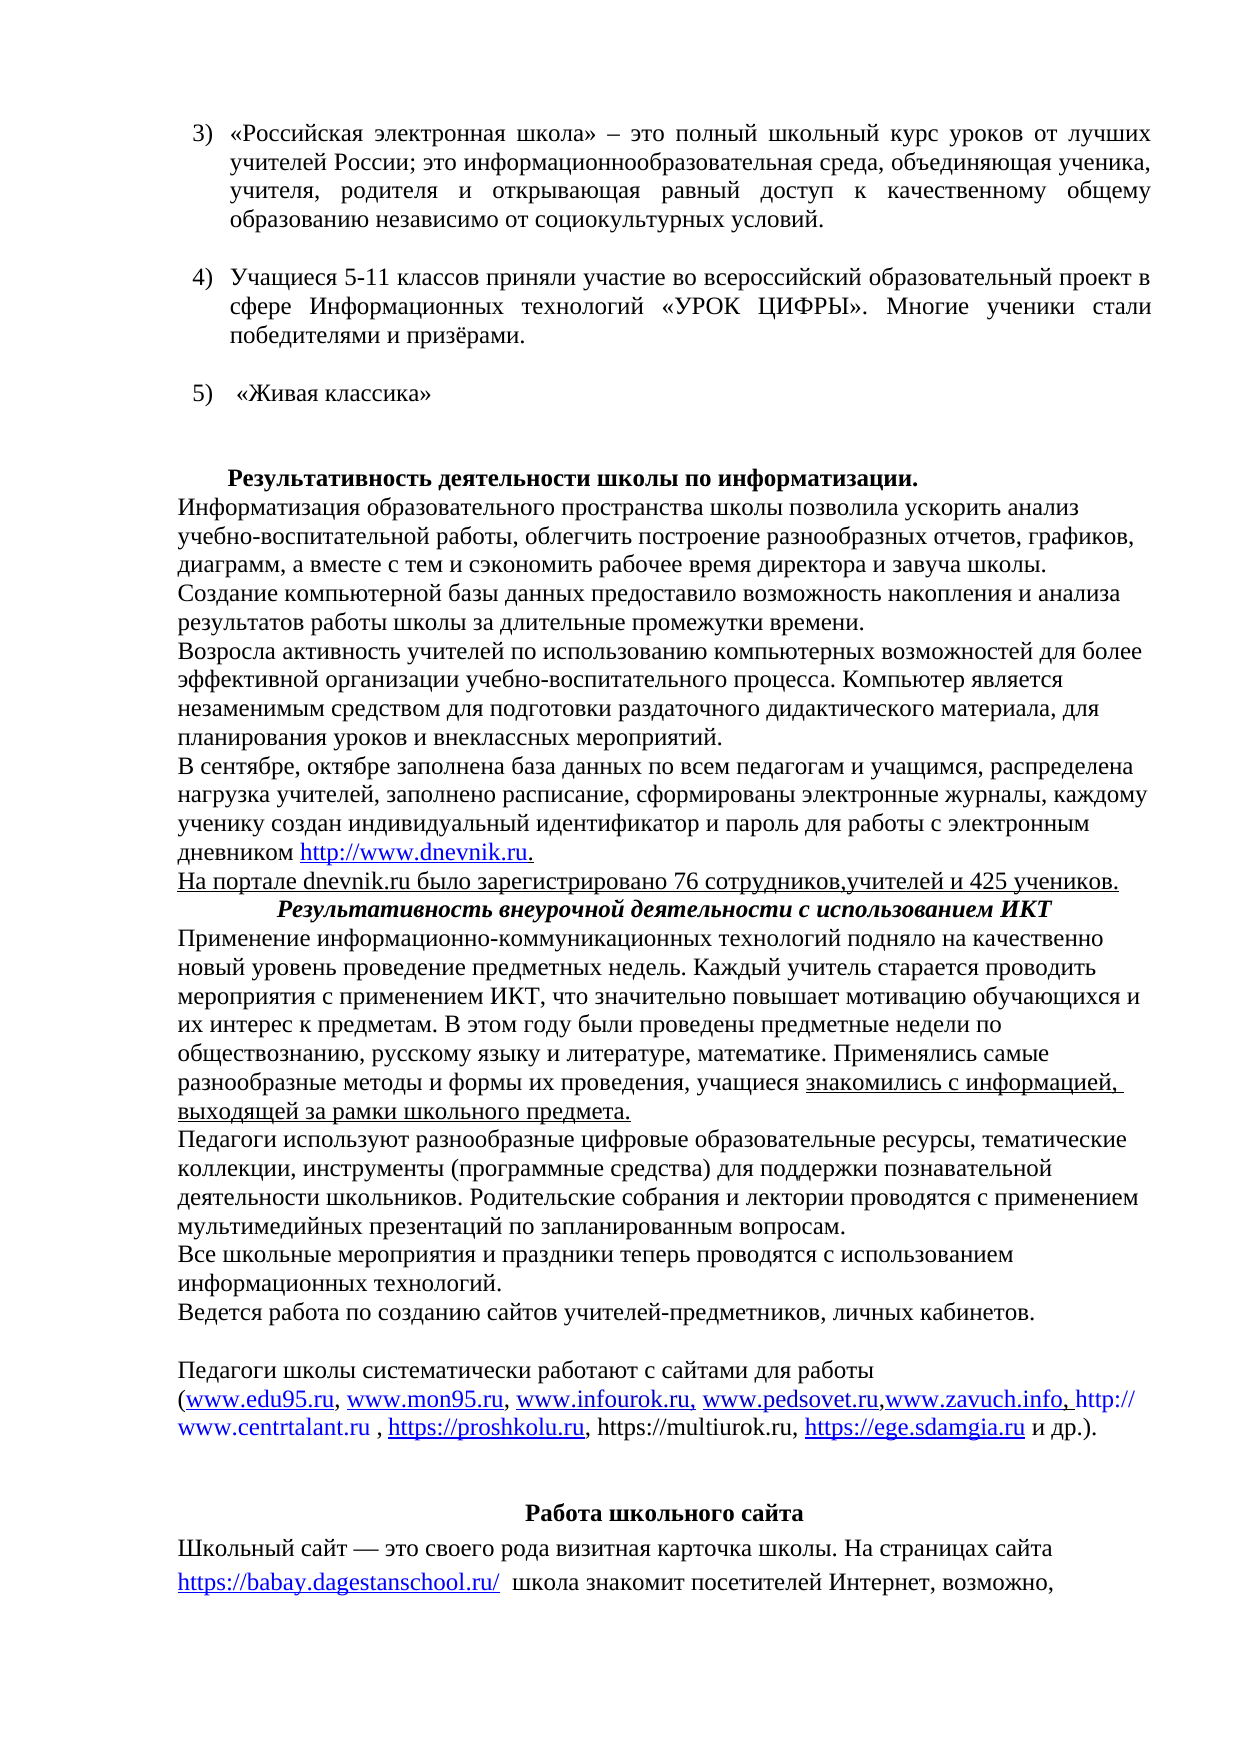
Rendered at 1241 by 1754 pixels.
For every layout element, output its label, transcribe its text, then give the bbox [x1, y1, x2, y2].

list «Российская электронная школа» – это полный школьный курс уроков от лучших учителей России; это информационнообразовательная среда, объединяющая ученика, учителя, родителя и открывающая равный доступ к качественному общему образованию независимо от социокультурных условий. [192, 118, 1152, 233]
list «Живая классика» [192, 378, 1152, 406]
text Ведется работа по созданию сайтов учителей-предметников, личных кабинетов. [177, 1297, 1152, 1326]
text Возросла активность учителей по использованию компьютерных возможностей для более эффективной организации учебно-воспитательного процесса. Компьютер является незаменимым средством для подготовки раздаточного дидактического материала, для планирования уроков и внеклассных мероприятий. [177, 636, 1152, 751]
list Учащиеся 5-11 классов приняли участие во всероссийский образовательный проект в сфере Информационных технологий «УРОК ЦИФРЫ». Многие ученики стали победителями и призёрами. [192, 262, 1152, 348]
text Работа школьного сайта [177, 1498, 1152, 1527]
text Результативность деятельности школы по информатизации. [177, 463, 1152, 492]
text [177, 1527, 1152, 1596]
text Применение информационно-коммуникационных технологий подняло на качественно новый уровень проведение предметных недель. Каждый учитель старается проводить мероприятия с применением ИКТ, что значительно повышает мотивацию обучающихся и их интерес к предметам. В этом году были проведены предметные недели по обществознанию, русскому языку и литературе, математике. Применялись самые разнообразные методы и формы их проведения, учащиеся знакомились с информацией, выходящей за рамки школьного предмета. [177, 923, 1152, 1124]
text Результативность внеурочной деятельности с использованием ИКТ [177, 894, 1152, 923]
text В сентябре, октябре заполнена база данных по всем педагогам и учащимся, распределена нагрузка учителей, заполнено расписание, сформированы электронные журналы, каждому ученику создан индивидуальный идентификатор и пароль для работы с электронным дневником http://www.dnevnik.ru. [177, 751, 1152, 866]
text Педагоги школы систематически работают с сайтами для работы (www.edu95.ru, www.mon95.ru, www.infourok.ru, www.pedsovet.ru,www.zavuch.info, http://www.centrtalant.ru , https://proshkolu.ru, https://multiurok.ru, https://ege.sdamgia.ru и др.). [177, 1355, 1152, 1441]
text Все школьные мероприятия и праздники теперь проводятся с использованием информационных технологий. [177, 1239, 1152, 1297]
text Информатизация образовательного пространства школы позволила ускорить анализ учебно-воспитательной работы, облегчить построение разнообразных отчетов, графиков, диаграмм, а вместе с тем и сэкономить рабочее время директора и завуча школы. Создание компьютерной базы данных предоставило возможность накопления и анализа результатов работы школы за длительные промежутки времени. [177, 492, 1152, 636]
text Педагоги используют разнообразные цифровые образовательные ресурсы, тематические коллекции, инструменты (программные средства) для поддержки познавательной деятельности школьников. Родительские собрания и лектории проводятся с применением мультимедийных презентаций по запланированным вопросам. [177, 1124, 1152, 1239]
text На портале dnevnik.ru было зарегистрировано 76 сотрудников,учителей и 425 учеников. [177, 866, 1152, 894]
